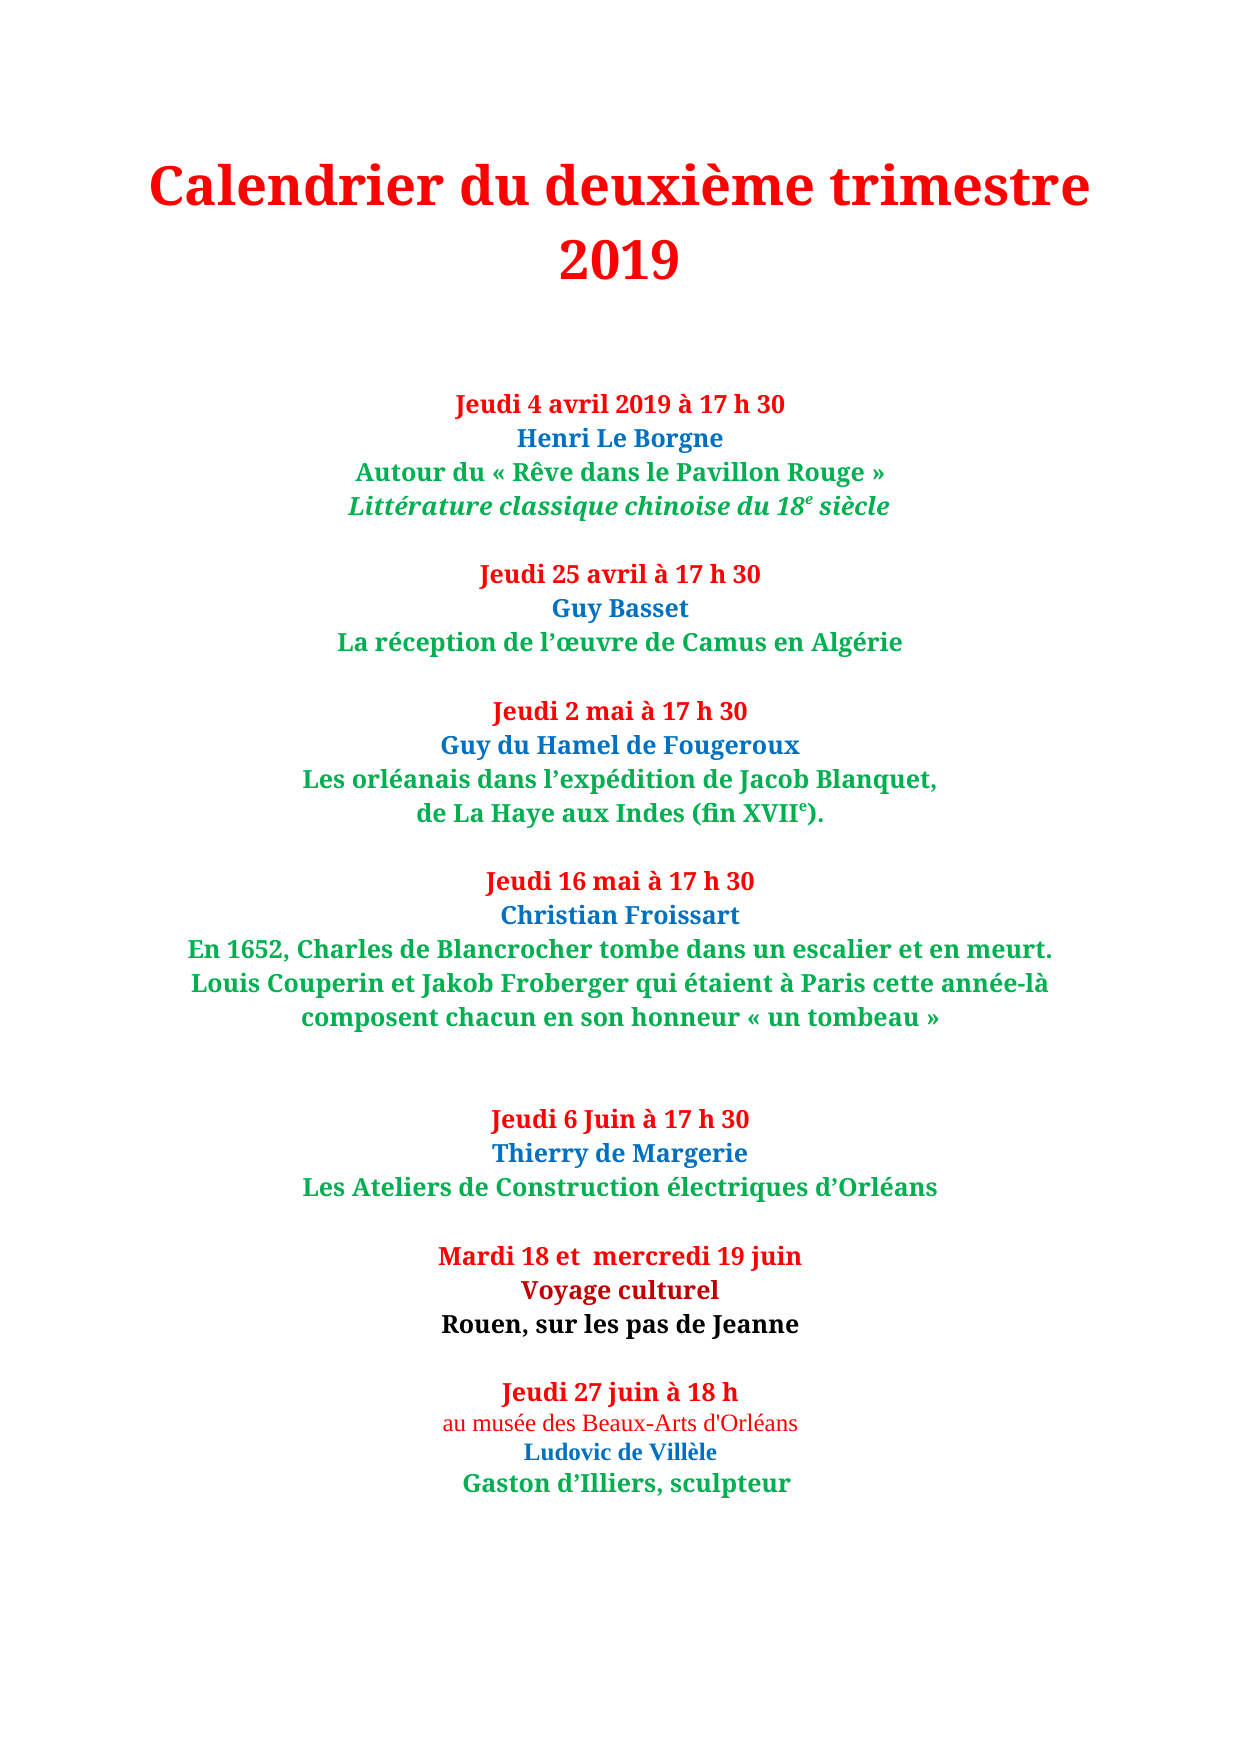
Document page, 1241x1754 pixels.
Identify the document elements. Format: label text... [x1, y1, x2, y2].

text En 1652, Charles de Blancrocher tombe dans un escalier et en meurt. [148, 932, 1093, 966]
text Guy du Hamel de Fougeroux [148, 727, 1093, 761]
text Jeudi 16 mai à 17 h 30 [148, 863, 1093, 898]
text Guy Basset [148, 591, 1093, 625]
text au musée des Beaux-Arts d'Orléans [148, 1408, 1093, 1437]
text Jeudi 6 Juin à 17 h 30 [148, 1102, 1093, 1136]
text Littérature classique chinoise du 18e siècle [148, 489, 1093, 523]
text Thierry de Margerie [148, 1136, 1093, 1170]
text Louis Couperin et Jakob Froberger qui étaient à Paris cette année-là [148, 966, 1093, 1000]
text Christian Froissart [148, 898, 1093, 932]
text Rouen, sur les pas de Jeanne [148, 1306, 1093, 1340]
text Les orléanais dans l’expédition de Jacob Blanquet, [148, 761, 1093, 795]
text Voyage culturel [148, 1272, 1093, 1306]
text Jeudi 4 avril 2019 à 17 h 30 [148, 387, 1093, 421]
text Calendrier du deuxième trimestre 2019 [148, 148, 1093, 295]
text Henri Le Borgne [148, 421, 1093, 455]
text Autour du « Rêve dans le Pavillon Rouge » [148, 455, 1093, 489]
text Ludovic de Villèle [148, 1437, 1093, 1466]
text Les Ateliers de Construction électriques d’Orléans [148, 1170, 1093, 1204]
text Jeudi 27 juin à 18 h [148, 1374, 1093, 1408]
text Gaston d’Illiers, sculpteur [148, 1466, 1093, 1500]
text de La Haye aux Indes (fin XVIIe). [148, 795, 1093, 829]
text Jeudi 25 avril à 17 h 30 [148, 557, 1093, 591]
text Mardi 18 et mercredi 19 juin [148, 1238, 1093, 1272]
text Jeudi 2 mai à 17 h 30 [148, 693, 1093, 727]
text La réception de l’œuvre de Camus en Algérie [148, 625, 1093, 659]
text composent chacun en son honneur « un tombeau » [148, 1000, 1093, 1034]
